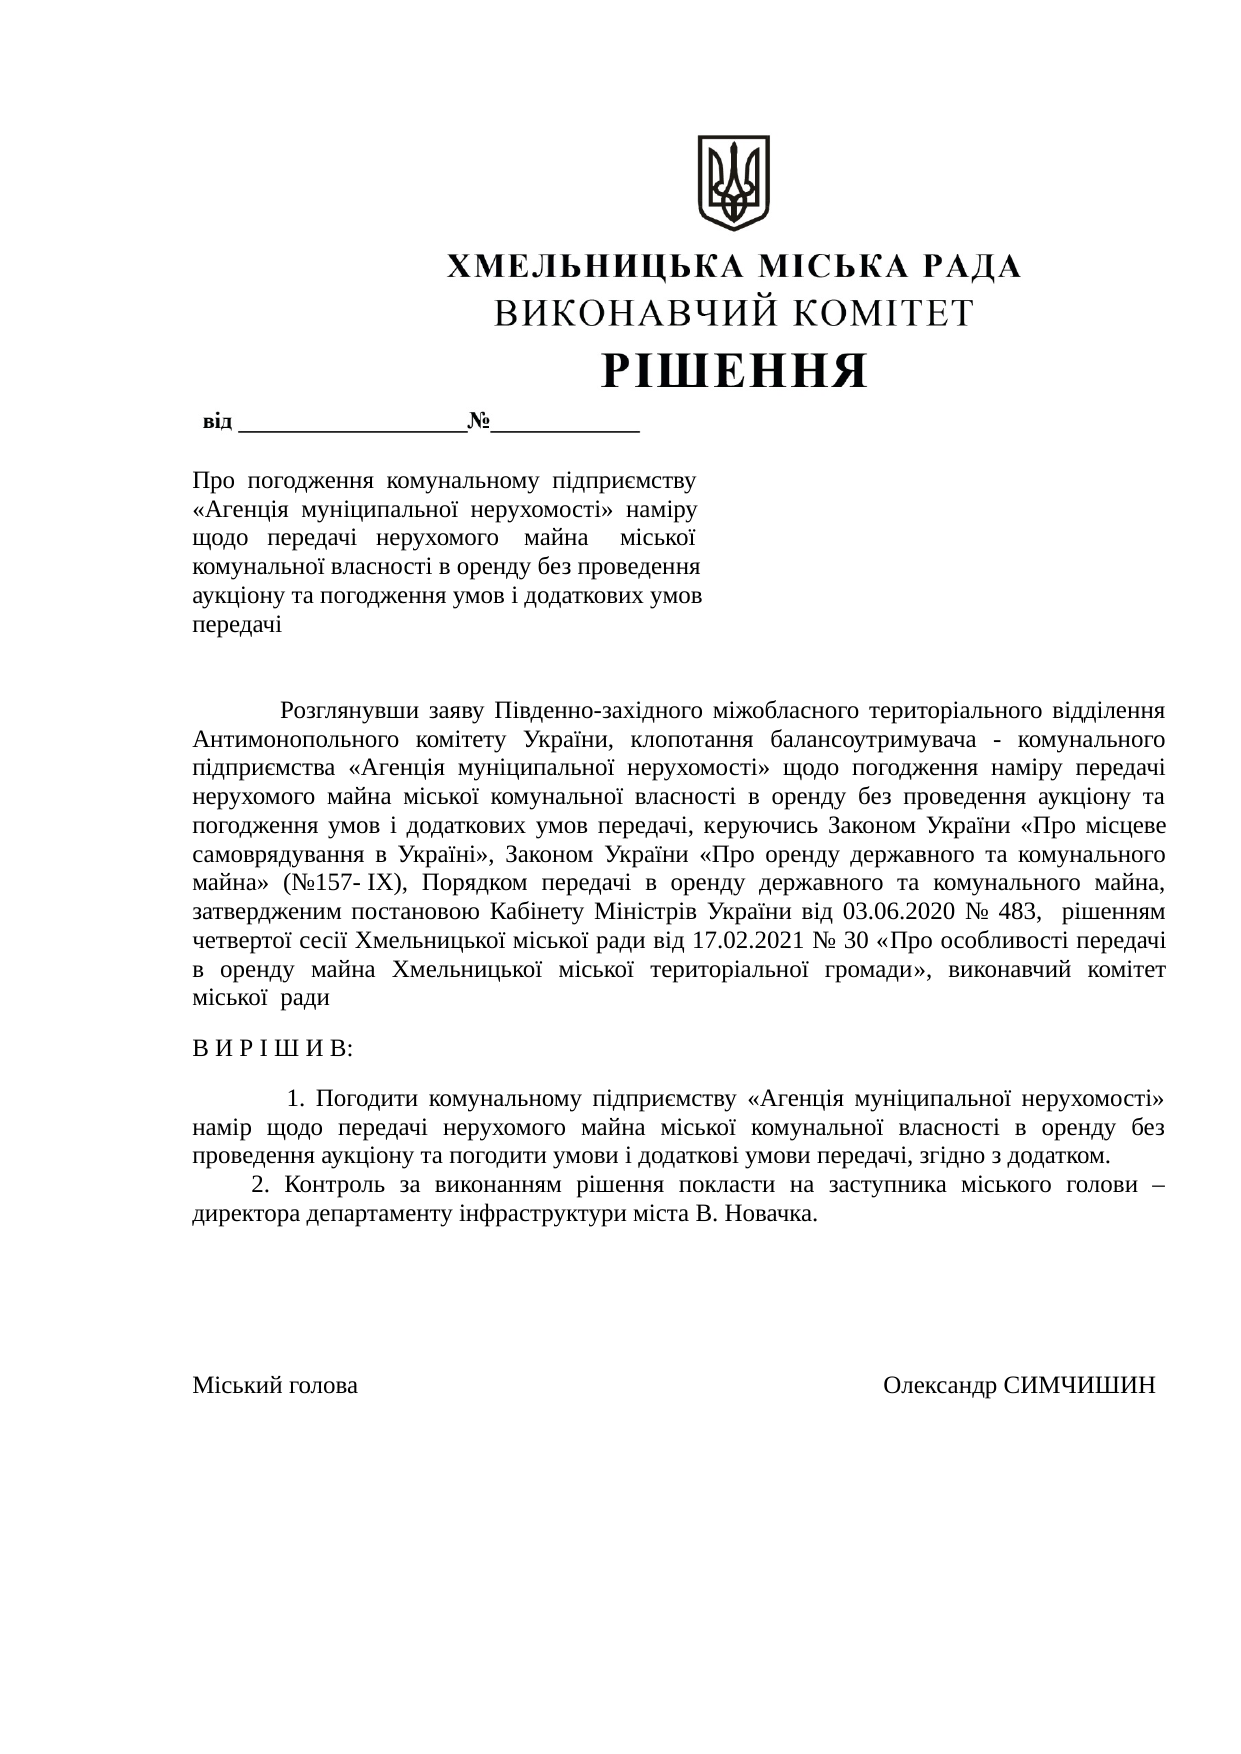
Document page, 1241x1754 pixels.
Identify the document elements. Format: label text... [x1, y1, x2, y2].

text Про погодження комунальному підприємству [192, 465, 1167, 494]
text Розглянувши заяву Південно-західного міжобласного територіального відділення Антимонопольного комітету України, клопотання балансоутримувача - комунального підприємства «Агенція муніципальної нерухомості» щодо погодження наміру передачі нерухомого майна міської комунальної власності в оренду без проведення аукціону та погодження умов і додаткових умов передачі, керуючись Законом України «Про місцеве самоврядування в Україні», Законом України «Про оренду державного та комунального майна» (№157- ІХ), Порядком передачі в оренду державного та комунального майна, затвердженим постановою Кабінету Міністрів України від 03.06.2020 № 483, рішенням четвертої сесії Хмельницької міської ради від 17.02.2021 № 30 «Про особливості передачі в оренду майна Хмельницької міської територіальної громади», виконавчий комітет міської ради [192, 954, 1167, 1011]
text передачі [192, 609, 1167, 637]
text щодо передачі нерухомого майна міської [192, 522, 1167, 551]
text 2. Контроль за виконанням рішення покласти на заступника міського голови – директора департаменту інфраструктури міста В. Новачка. [192, 1169, 1167, 1227]
text Розглянувши заяву Південно-західного міжобласного територіального відділення Антимонопольного комітету України, клопотання балансоутримувача - комунального підприємства «Агенція муніципальної нерухомості» щодо погодження наміру передачі нерухомого майна міської комунальної власності в оренду без проведення аукціону та погодження умов і додаткових умов передачі, керуючись Законом України «Про місцеве самоврядування в Україні», Законом України «Про оренду державного та комунального майна» (№157- ІХ), Порядком передачі в оренду державного та комунального майна, затвердженим постановою Кабінету Міністрів України від 03.06.2020 № 483, рішенням четвертої сесії Хмельницької міської ради від 17.02.2021 № 30 «Про особливості передачі в оренду майна Хмельницької міської територіальної громади», виконавчий комітет міської ради [192, 695, 1167, 954]
text аукціону та погодження умов і додаткових умов [192, 580, 1167, 609]
text «Агенція муніципальної нерухомості» наміру [192, 494, 1167, 522]
picture [198, 132, 1024, 437]
text В И Р І Ш И В: [192, 1033, 1167, 1062]
text Міський голова Олександр СИМЧИШИН [192, 1371, 1167, 1399]
text комунальної власності в оренду без проведення [192, 551, 1167, 580]
text 1. Погодити комунальному підприємству «Агенція муніципальної нерухомості» намір щодо передачі нерухомого майна міської комунальної власності в оренду без проведення аукціону та погодити умови і додаткові умови передачі, згідно з додатком. [192, 1083, 1167, 1169]
